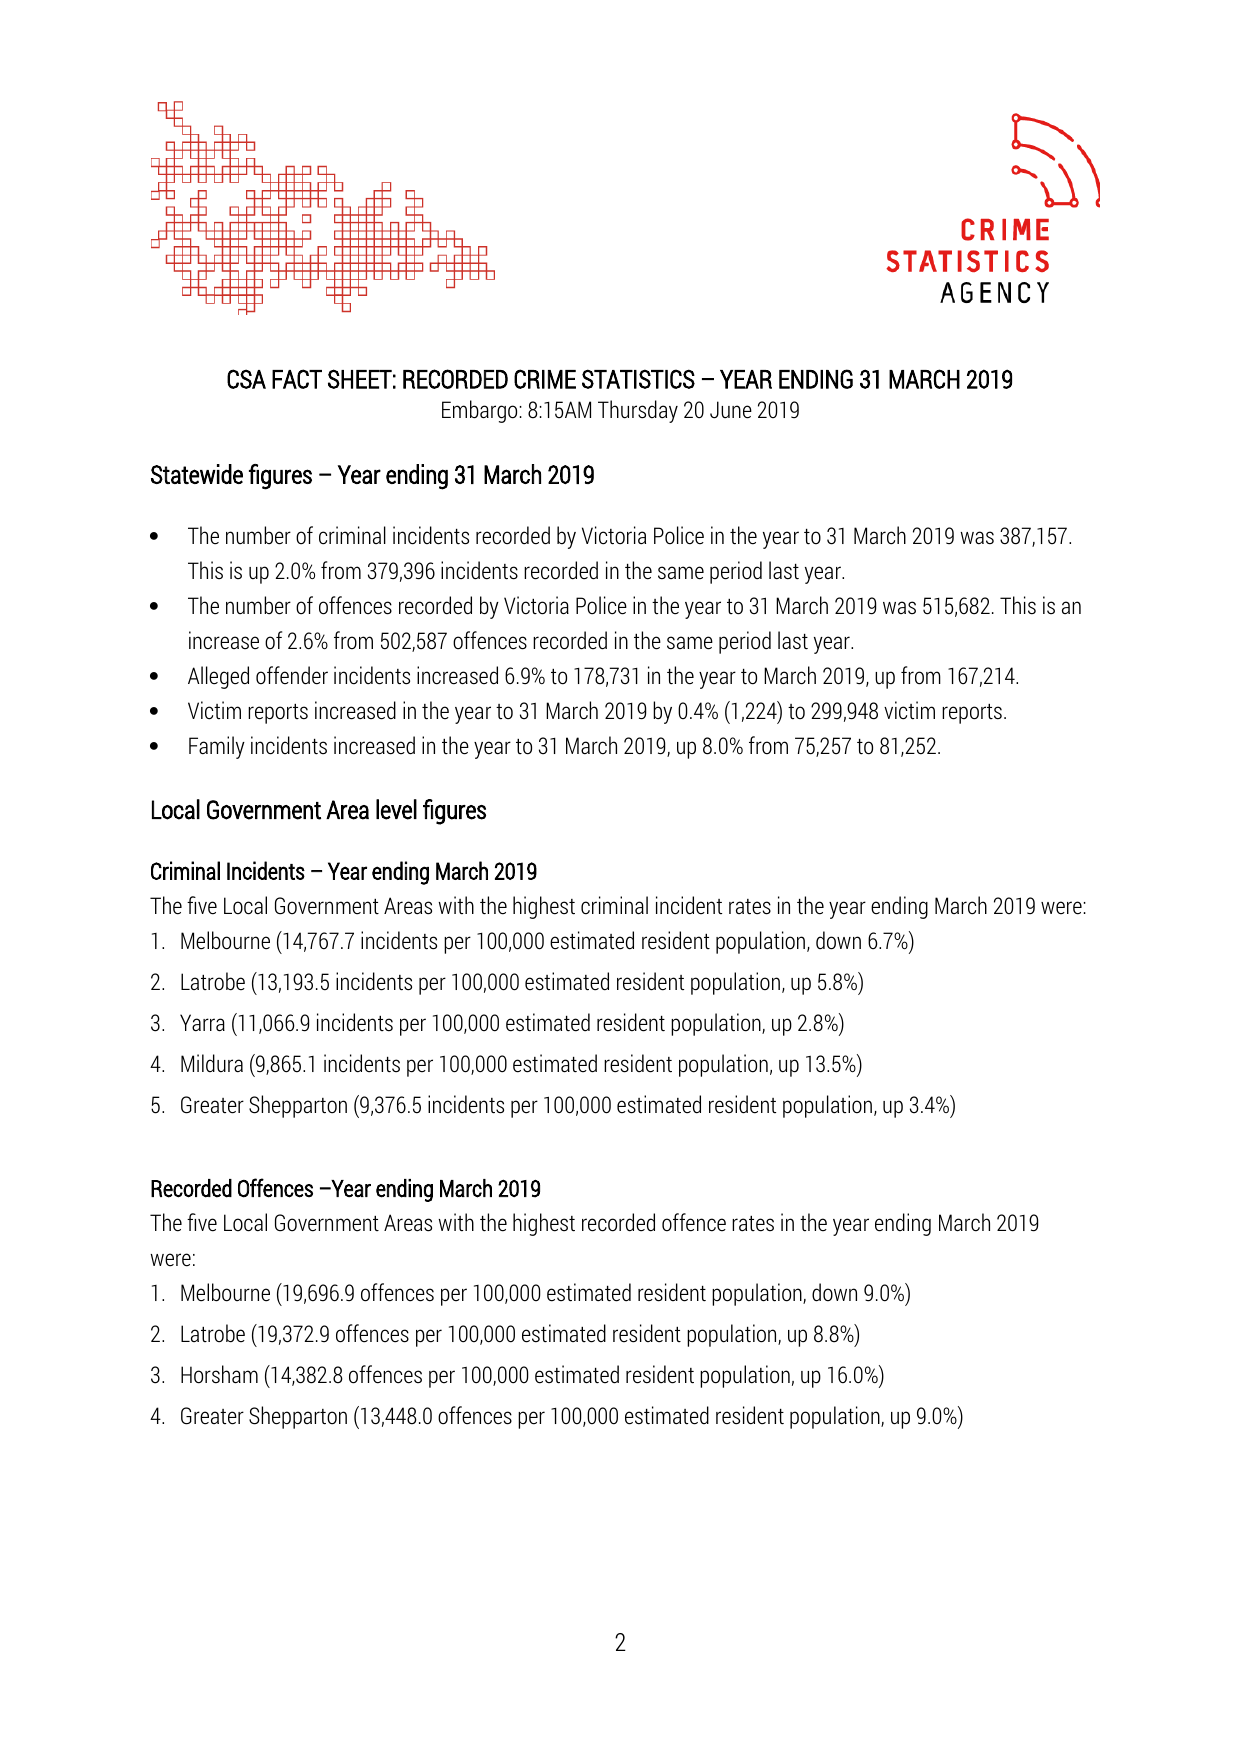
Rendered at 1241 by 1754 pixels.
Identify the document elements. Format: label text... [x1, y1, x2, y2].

text Criminal Incidents – Year ending March 2019 [150, 850, 1090, 885]
list Latrobe (13,193.5 incidents per 100,000 estimated resident population, up 5.8%) [150, 961, 1090, 996]
picture [150, 101, 1099, 315]
list Greater Shepparton (9,376.5 incidents per 100,000 estimated resident population, up 3.4%) [150, 1084, 1090, 1119]
list Family incidents increased in the year to 31 March 2019, up 8.0% from 75,257 to 81,252. [150, 725, 1090, 760]
text Embargo: 8:15AM Thursday 20 June 2019 [150, 395, 1090, 425]
text The five Local Government Areas with the highest recorded offence rates in the year ending March 2019 were: [150, 1203, 1090, 1273]
list Latrobe (19,372.9 offences per 100,000 estimated resident population, up 8.8%) [150, 1314, 1090, 1349]
list Mildura (9,865.1 incidents per 100,000 estimated resident population, up 13.5%) [150, 1043, 1090, 1078]
text Statewide figures – Year ending 31 March 2019 [150, 455, 1090, 490]
list Greater Shepparton (13,448.0 offences per 100,000 estimated resident population, up 9.0%) [150, 1396, 1090, 1431]
list Horsham (14,382.8 offences per 100,000 estimated resident population, up 16.0%) [150, 1355, 1090, 1390]
text The five Local Government Areas with the highest criminal incident rates in the year ending March 2019 were: [150, 885, 1090, 920]
list Melbourne (14,767.7 incidents per 100,000 estimated resident population, down 6.7%) [150, 920, 1090, 955]
text CSA FACT SHEET: RECORDED CRIME STATISTICS – YEAR ENDING 31 MARCH 2019 [150, 360, 1090, 395]
list The number of criminal incidents recorded by Victoria Police in the year to 31 March 2019 was 387,157. This is up 2.0% from 379,396 incidents recorded in the same period last year. [150, 515, 1090, 585]
list Victim reports increased in the year to 31 March 2019 by 0.4% (1,224) to 299,948 victim reports. [150, 690, 1090, 725]
list Yarra (11,066.9 incidents per 100,000 estimated resident population, up 2.8%) [150, 1002, 1090, 1037]
text Recorded Offences –Year ending March 2019 [150, 1168, 1090, 1203]
text Local Government Area level figures [150, 790, 1090, 825]
list The number of offences recorded by Victoria Police in the year to 31 March 2019 was 515,682. This is an increase of 2.6% from 502,587 offences recorded in the same period last year. [150, 585, 1090, 655]
list Melbourne (19,696.9 offences per 100,000 estimated resident population, down 9.0%) [150, 1273, 1090, 1308]
list Alleged offender incidents increased 6.9% to 178,731 in the year to March 2019, up from 167,214. [150, 655, 1090, 690]
